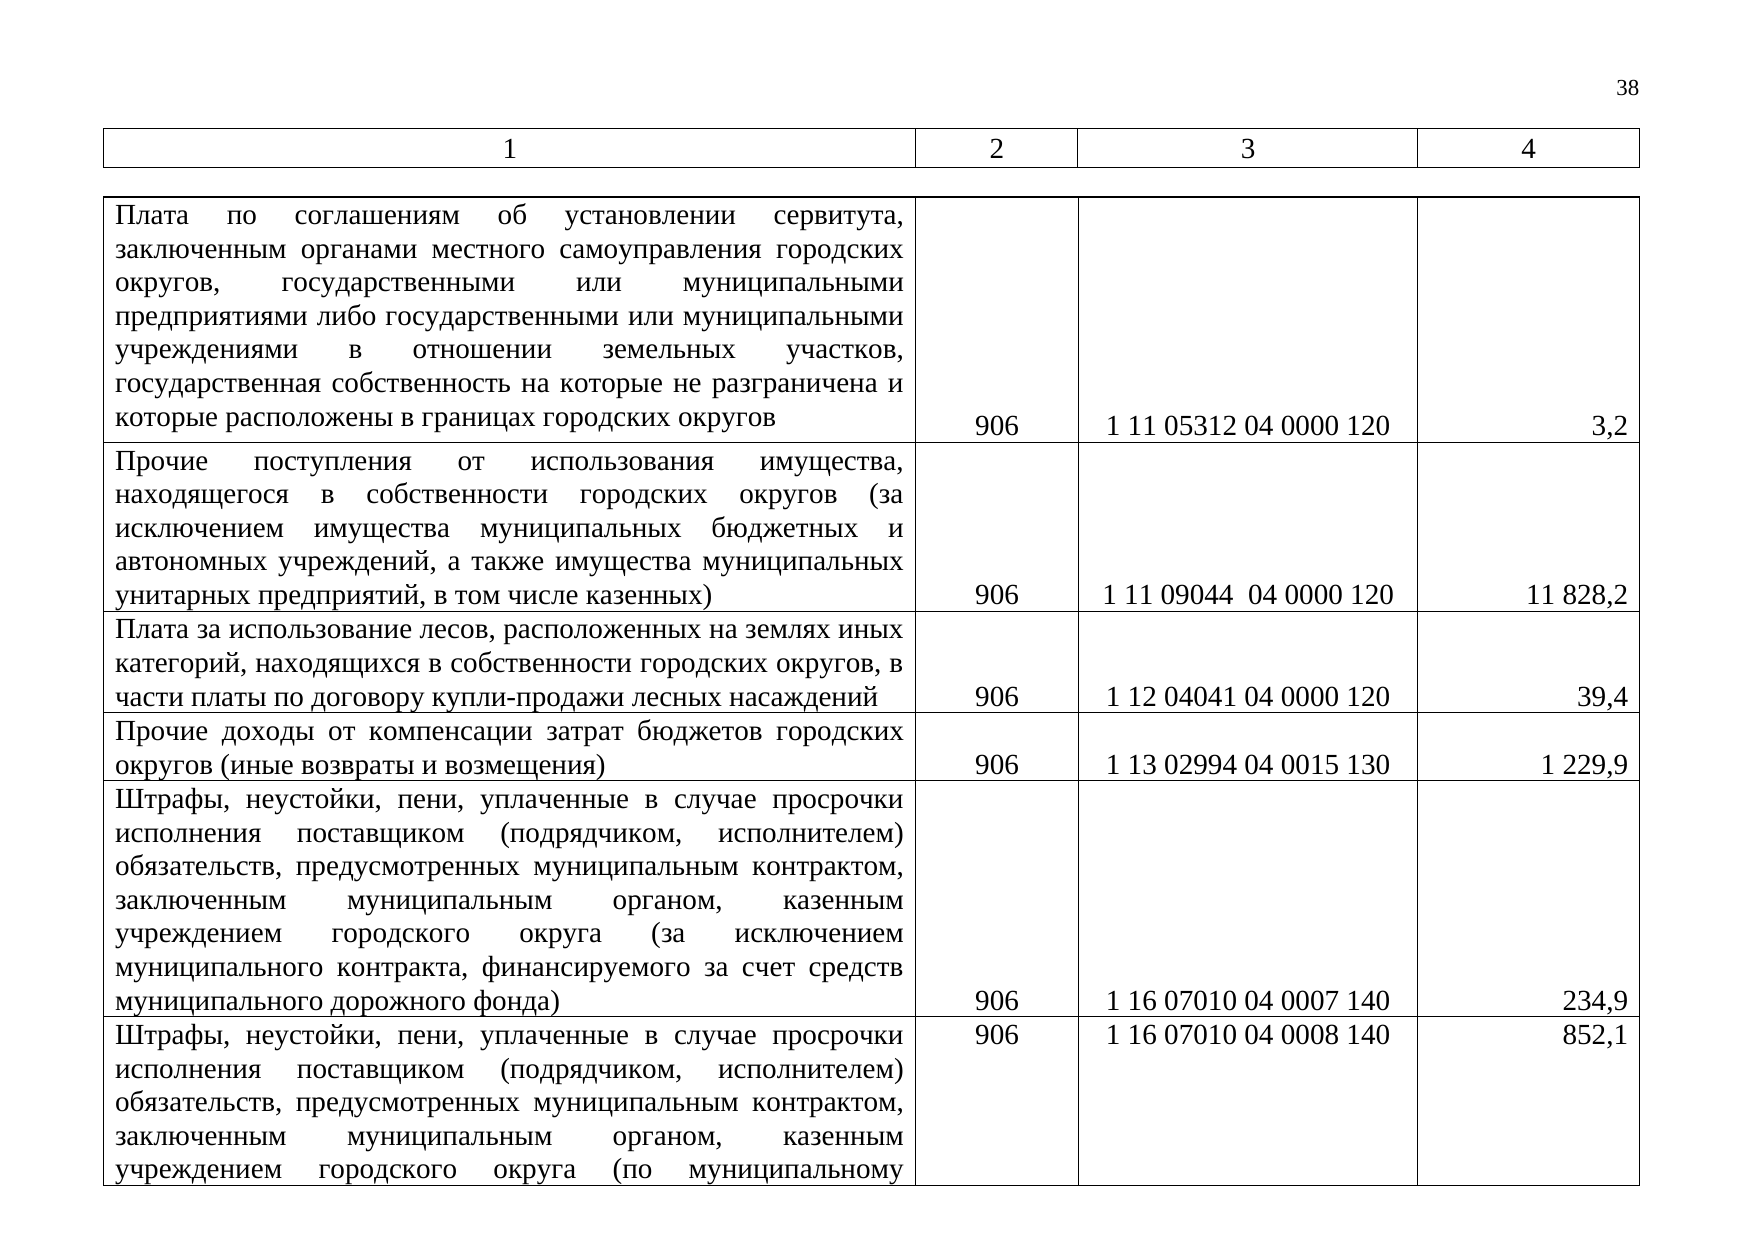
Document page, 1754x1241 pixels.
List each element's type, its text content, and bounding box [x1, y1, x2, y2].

table_cell 906 [916, 443, 1078, 611]
table_cell 3,2 [1418, 198, 1639, 442]
table_cell Плата за использование лесов, расположенных на землях иных категорий, находящихся в собственности городских округов, в части платы по договору купли-продажи лесных насаждений [104, 612, 915, 712]
table_cell 906 [916, 612, 1078, 712]
table_cell 1 12 04041 04 0000 120 [1079, 612, 1417, 712]
table_cell Прочие доходы от компенсации затрат бюджетов городских округов (иные возвраты и возмещения) [104, 713, 915, 780]
table_cell 1 13 02994 04 0015 130 [1079, 713, 1417, 780]
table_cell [104, 1017, 915, 1185]
table_cell 906 [916, 198, 1078, 442]
table_cell 906 [916, 713, 1078, 780]
table_cell 852,1 [1418, 1017, 1639, 1185]
table_cell Плата по соглашениям об установлении сервитута, заключенным органами местного самоуправления городских округов, государственными или муниципальными предприятиями либо государственными или муниципальными учреждениями в отношении земельных участков, государственная собственность на которые не разграничена и которые расположены в границах городских округов [104, 198, 915, 442]
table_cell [1079, 1017, 1417, 1185]
table_cell 906 [916, 781, 1078, 1016]
table_cell Штрафы, неустойки, пени, уплаченные в случае просрочки исполнения поставщиком (подрядчиком, исполнителем) обязательств, предусмотренных муниципальным контрактом, заключенным муниципальным органом, казенным учреждением городского округа (за исключением муниципального контракта, финансируемого за счет средств муниципального дорожного фонда) [104, 781, 915, 1016]
table_cell 39,4 [1418, 612, 1639, 712]
table_cell 906 [916, 1017, 1078, 1185]
table_cell 1 16 07010 04 0007 140 [1079, 781, 1417, 1016]
table_cell 1 11 09044 04 0000 120 [1079, 443, 1417, 611]
table_cell 234,9 [1418, 781, 1639, 1016]
table_cell Прочие поступления от использования имущества, находящегося в собственности городских округов (за исключением имущества муниципальных бюджетных и автономных учреждений, а также имущества муниципальных унитарных предприятий, в том числе казенных) [104, 443, 915, 611]
table_cell 1 229,9 [1418, 713, 1639, 780]
table_cell 1 11 05312 04 0000 120 [1079, 198, 1417, 442]
table_cell 11 828,2 [1418, 443, 1639, 611]
